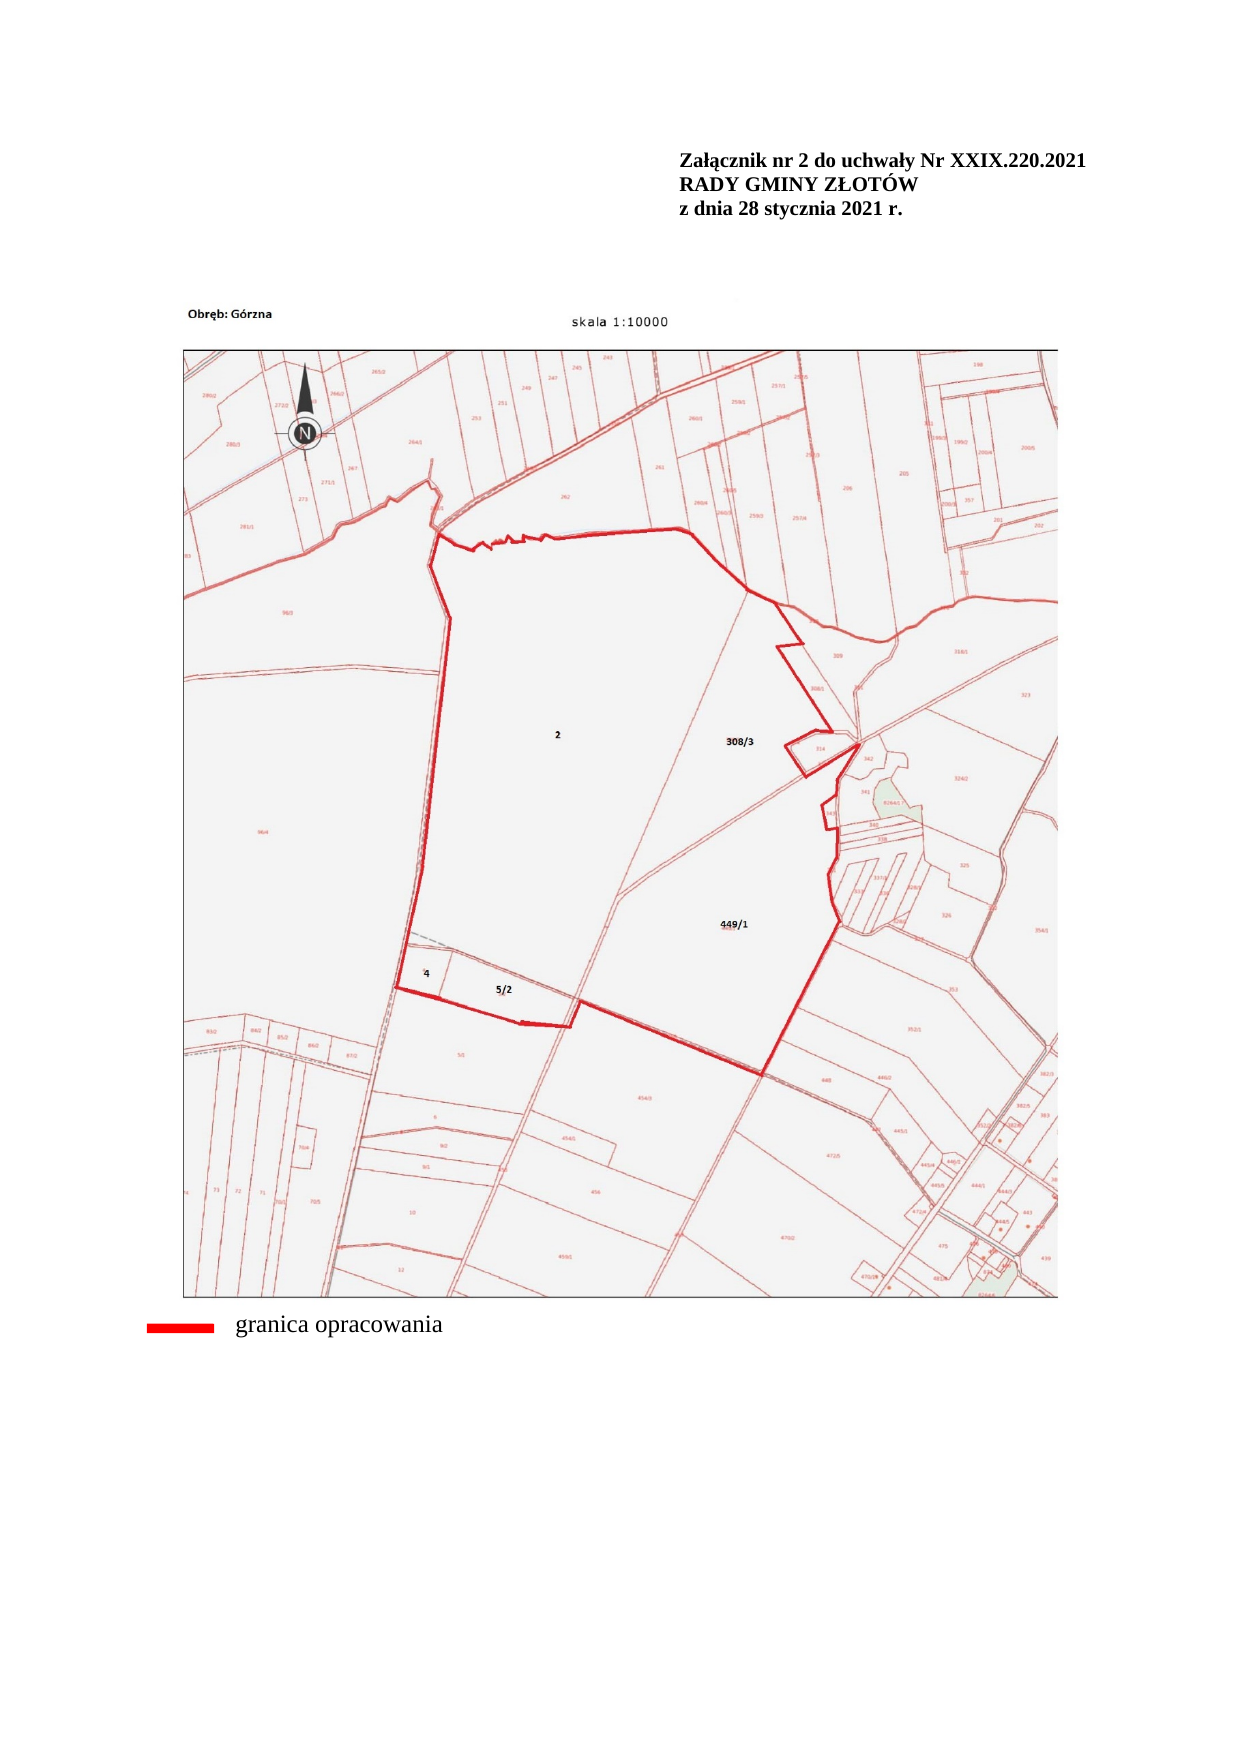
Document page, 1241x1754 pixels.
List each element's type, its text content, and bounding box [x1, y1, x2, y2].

text Załącznik nr 2 do uchwały Nr XXIX.220.2021 [679, 148, 1093, 172]
picture [147, 247, 1093, 1309]
text granica opracowania [148, 1309, 1093, 1337]
text z dnia 28 stycznia 2021 r. [679, 196, 1093, 220]
text RADY GMINY ZŁOTÓW [679, 172, 1093, 196]
